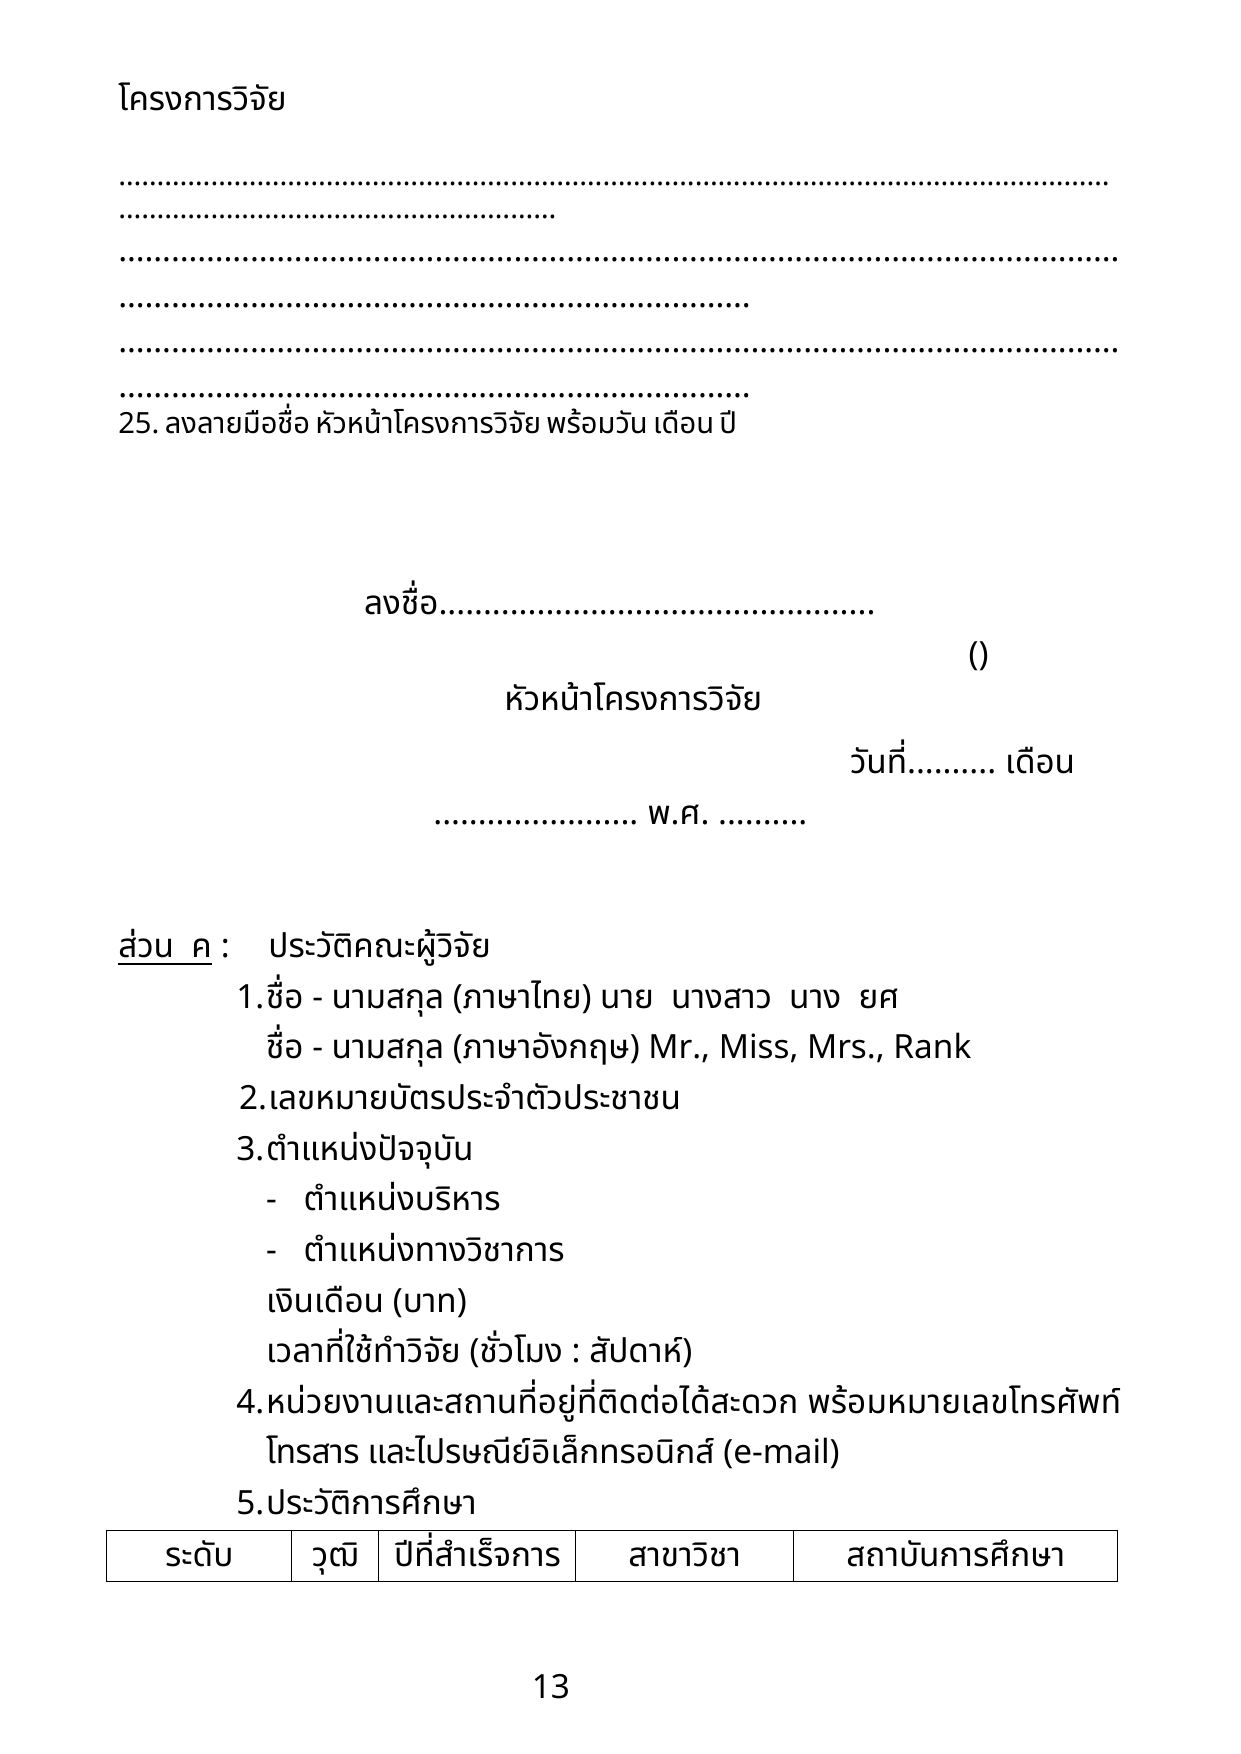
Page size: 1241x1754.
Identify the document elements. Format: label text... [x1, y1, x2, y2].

table_header ระดับ [107, 1531, 291, 1581]
subtitle ส่วน ค : ประวัติคณะผู้วิจัย [118, 922, 1122, 973]
text เงินเดือน (บาท) [266, 1276, 1122, 1327]
list ชื่อ - นามสกุล (ภาษาไทย) นาย นางสาว นาง ยศ [236, 973, 1122, 1023]
list ตำแหน่งปัจจุบัน [236, 1124, 1122, 1175]
list ตำแหน่งบริหาร [266, 1175, 1122, 1226]
text เวลาที่ใช้ทำวิจัย (ชั่วโมง : สัปดาห์) [266, 1327, 1122, 1378]
list หน่วยงานและสถานที่อยู่ที่ติดต่อได้สะดวก พร้อมหมายเลขโทรศัพท์ โทรสาร และไปรษณีย์อิเล็กทรอนิกส์ (e-mail) [236, 1378, 1122, 1479]
text 2. เลขหมายบัตรประจำตัวประชาชน [222, 1074, 1122, 1124]
list ประวัติการศึกษา [236, 1479, 1122, 1529]
text ลงชื่อ................................................. [118, 545, 1122, 629]
table_header ปีที่สำเร็จการศึกษา [379, 1531, 575, 1581]
text () [118, 629, 1122, 675]
text ชื่อ - นามสกุล (ภาษาอังกฤษ) Mr., Miss, Mrs., Rank [223, 1023, 1122, 1074]
list ตำแหน่งทางวิชาการ [266, 1226, 1122, 1276]
table_header วุฒิ [292, 1531, 378, 1581]
table_header สถาบันการศึกษา [794, 1531, 1117, 1581]
text วันที่.......... เดือน ....................... พ.ศ. .......... [118, 738, 1122, 839]
text หัวหน้าโครงการวิจัย [118, 675, 1122, 725]
table_header สาขาวิชา [576, 1531, 793, 1581]
